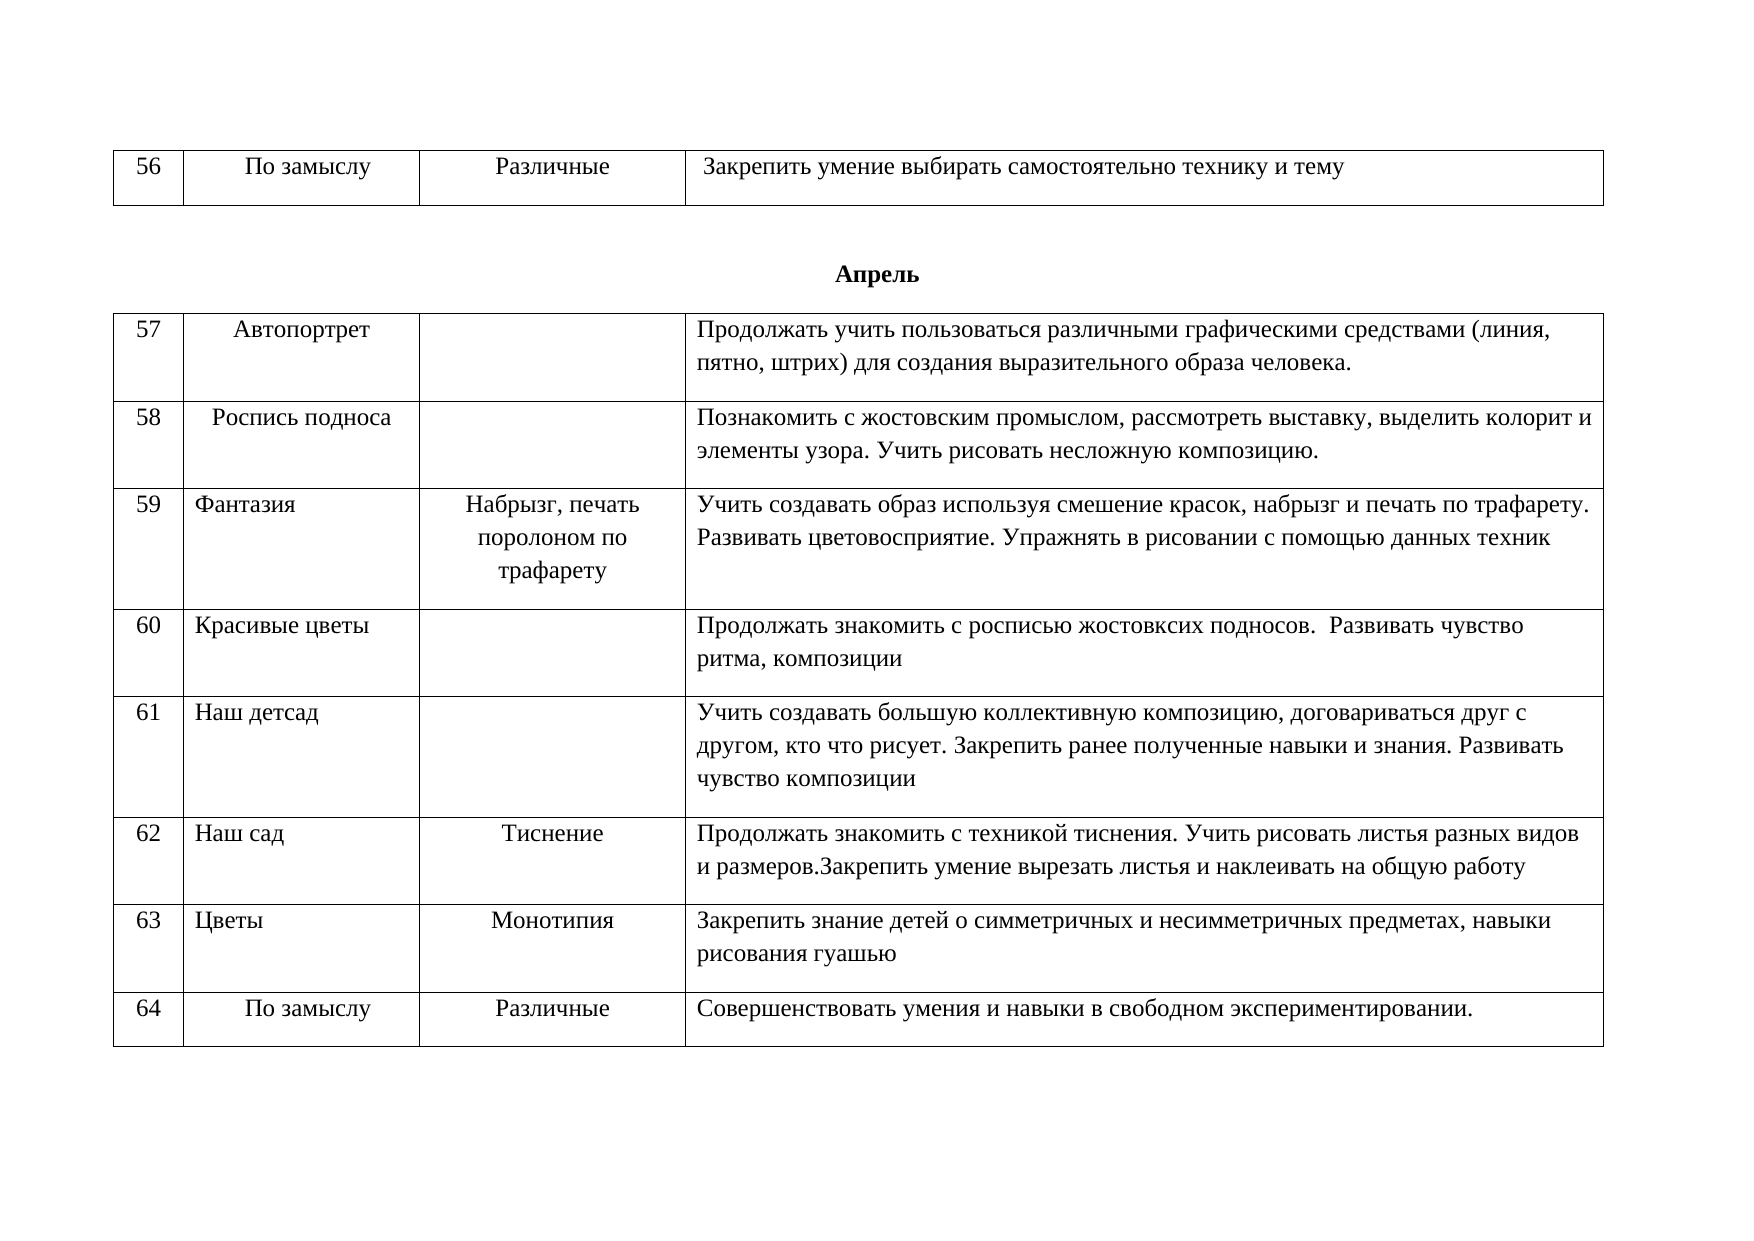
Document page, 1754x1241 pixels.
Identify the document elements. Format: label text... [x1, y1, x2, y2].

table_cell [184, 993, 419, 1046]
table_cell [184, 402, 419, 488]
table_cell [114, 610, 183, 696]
text Апрель [112, 259, 1641, 288]
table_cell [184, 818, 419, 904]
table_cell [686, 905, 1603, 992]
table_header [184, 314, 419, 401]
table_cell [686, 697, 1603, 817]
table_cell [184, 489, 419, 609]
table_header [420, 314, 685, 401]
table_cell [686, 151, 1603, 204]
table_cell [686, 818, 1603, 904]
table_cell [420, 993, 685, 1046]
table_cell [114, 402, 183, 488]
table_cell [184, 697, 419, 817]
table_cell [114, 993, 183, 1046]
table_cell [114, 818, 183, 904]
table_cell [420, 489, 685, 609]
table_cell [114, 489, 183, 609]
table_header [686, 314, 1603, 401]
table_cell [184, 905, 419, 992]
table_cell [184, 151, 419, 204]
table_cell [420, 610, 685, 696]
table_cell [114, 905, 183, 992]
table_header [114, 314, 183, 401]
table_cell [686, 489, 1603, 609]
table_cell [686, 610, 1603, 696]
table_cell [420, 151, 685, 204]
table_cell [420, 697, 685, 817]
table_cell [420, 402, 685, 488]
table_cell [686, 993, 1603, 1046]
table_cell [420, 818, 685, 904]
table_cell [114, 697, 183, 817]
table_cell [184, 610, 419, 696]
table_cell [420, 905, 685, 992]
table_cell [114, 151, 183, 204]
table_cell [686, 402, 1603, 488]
